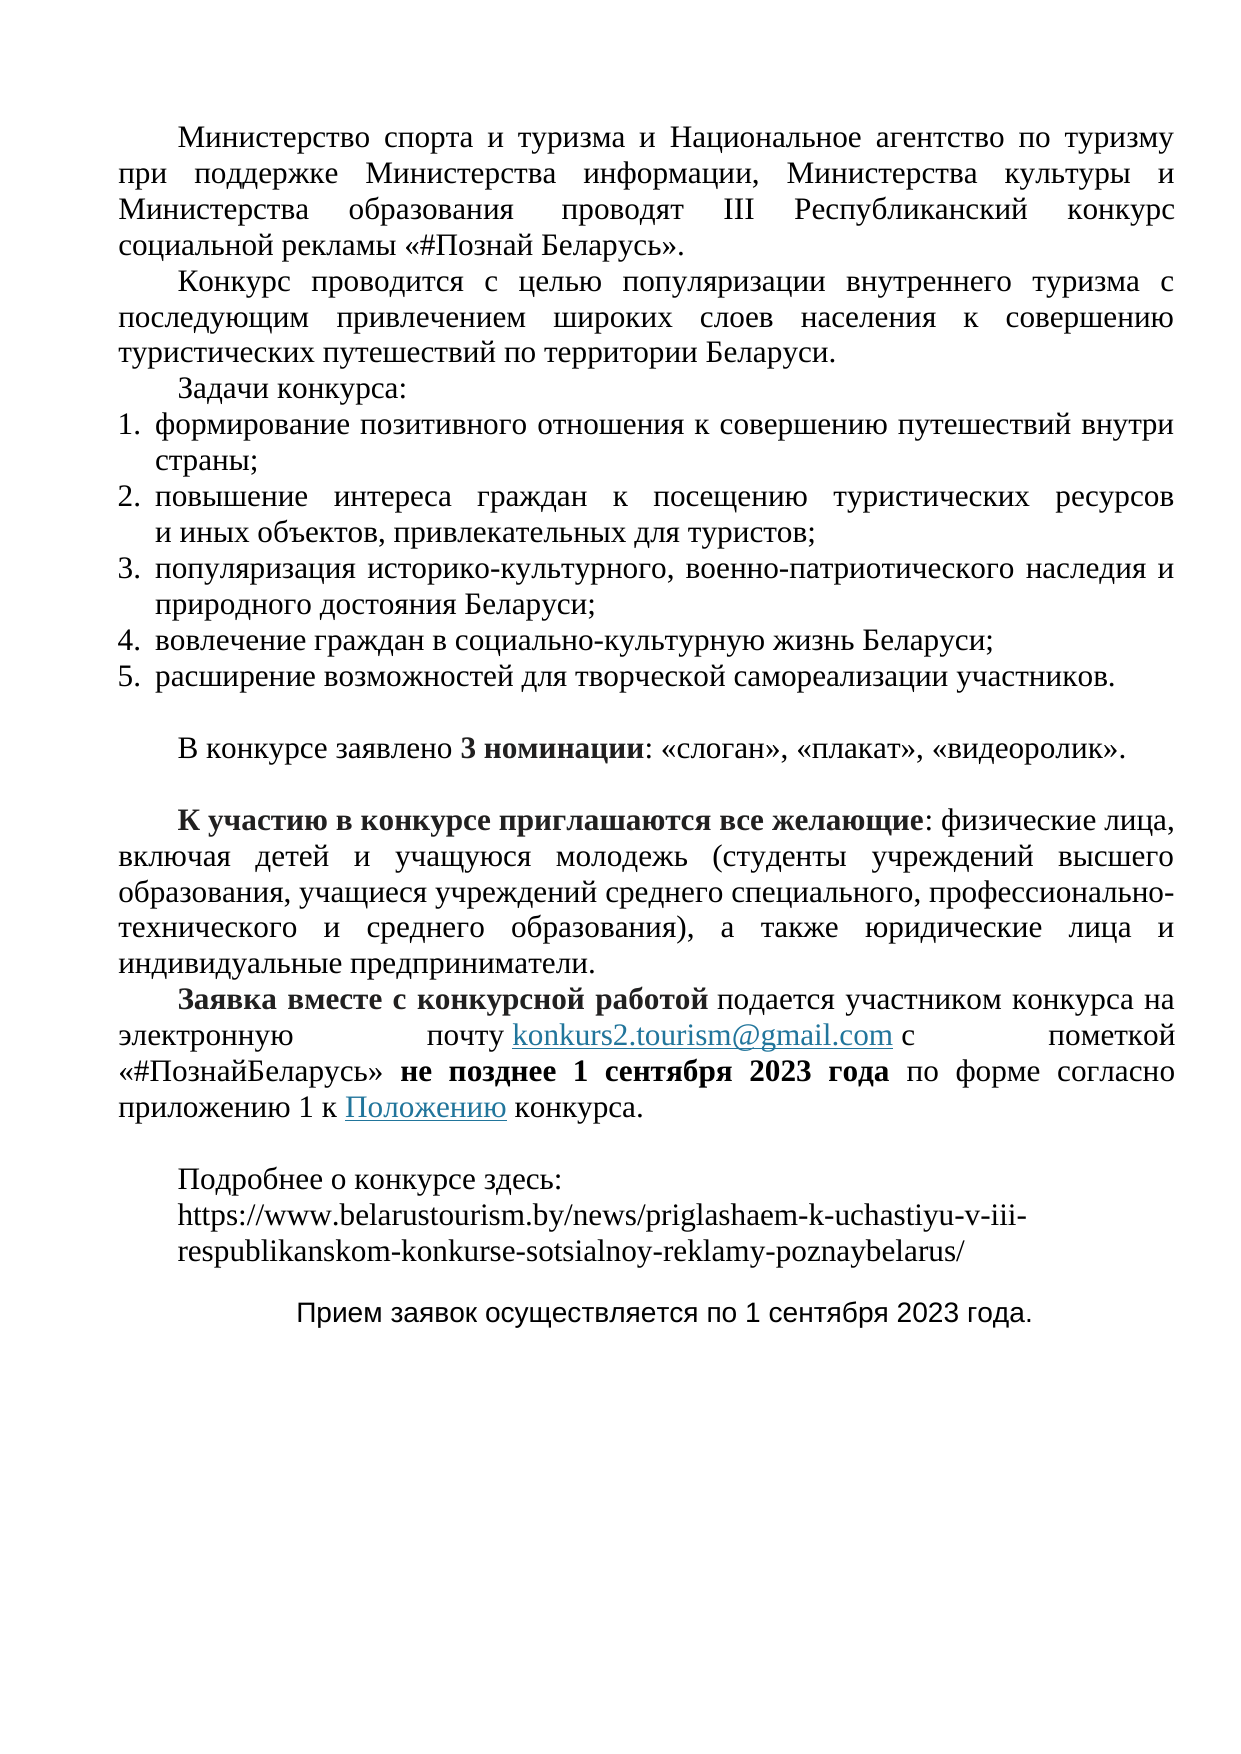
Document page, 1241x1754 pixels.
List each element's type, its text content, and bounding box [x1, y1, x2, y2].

list повышение интереса граждан к посещению туристических ресурсов и иных объектов, привлекательных для туристов; [117, 477, 1175, 549]
text Конкурс проводится с целью популяризации внутреннего туризма с последующим привлечением широких слоев населения к совершению туристических путешествий по территории Беларуси. [117, 262, 1175, 370]
text К участию в конкурсе приглашаются все желающие: физические лица, включая детей и учащуюся молодежь (студенты учреждений высшего образования, учащиеся учреждений среднего специального, профессионально-технического и среднего образования), а также юридические лица и индивидуальные предприниматели. [117, 801, 1175, 981]
text Подробнее о конкурсе здесь: https://www.belarustourism.by/news/priglashaem-k-uchastiyu-v-iii-respublikanskom-konkurse-sotsialnoy-reklamy-poznaybelarus/ [177, 1160, 1152, 1268]
text Прием заявок осуществляется по 1 сентября 2023 года. [177, 1296, 1152, 1328]
text Задачи конкурса: [117, 370, 1175, 406]
text В конкурсе заявлено 3 номинации: «слоган», «плакат», «видеоролик». [117, 729, 1175, 765]
list формирование позитивного отношения к совершению путешествий внутри страны; [117, 406, 1175, 477]
text Министерство спорта и туризма и Национальное агентство по туризму при поддержке Министерства информации, Министерства культуры и Министерства образования проводят III Республиканский конкурс социальной рекламы «#Познай Беларусь». [685, 190, 1175, 262]
list вовлечение граждан в социально-культурную жизнь Беларуси; [117, 621, 1175, 657]
list расширение возможностей для творческой самореализации участников. [117, 657, 1175, 693]
text Заявка вместе с конкурсной работой подается участником конкурса на электронную почту konkurs2.tourism@gmail.com с пометкой «#ПознайБеларусь» не позднее 1 сентября 2023 года по форме согласно приложению 1 к Положению конкурса. [117, 981, 1175, 1124]
list популяризация историко-культурного, военно-патриотического наследия и природного достояния Беларуси; [117, 549, 1175, 621]
